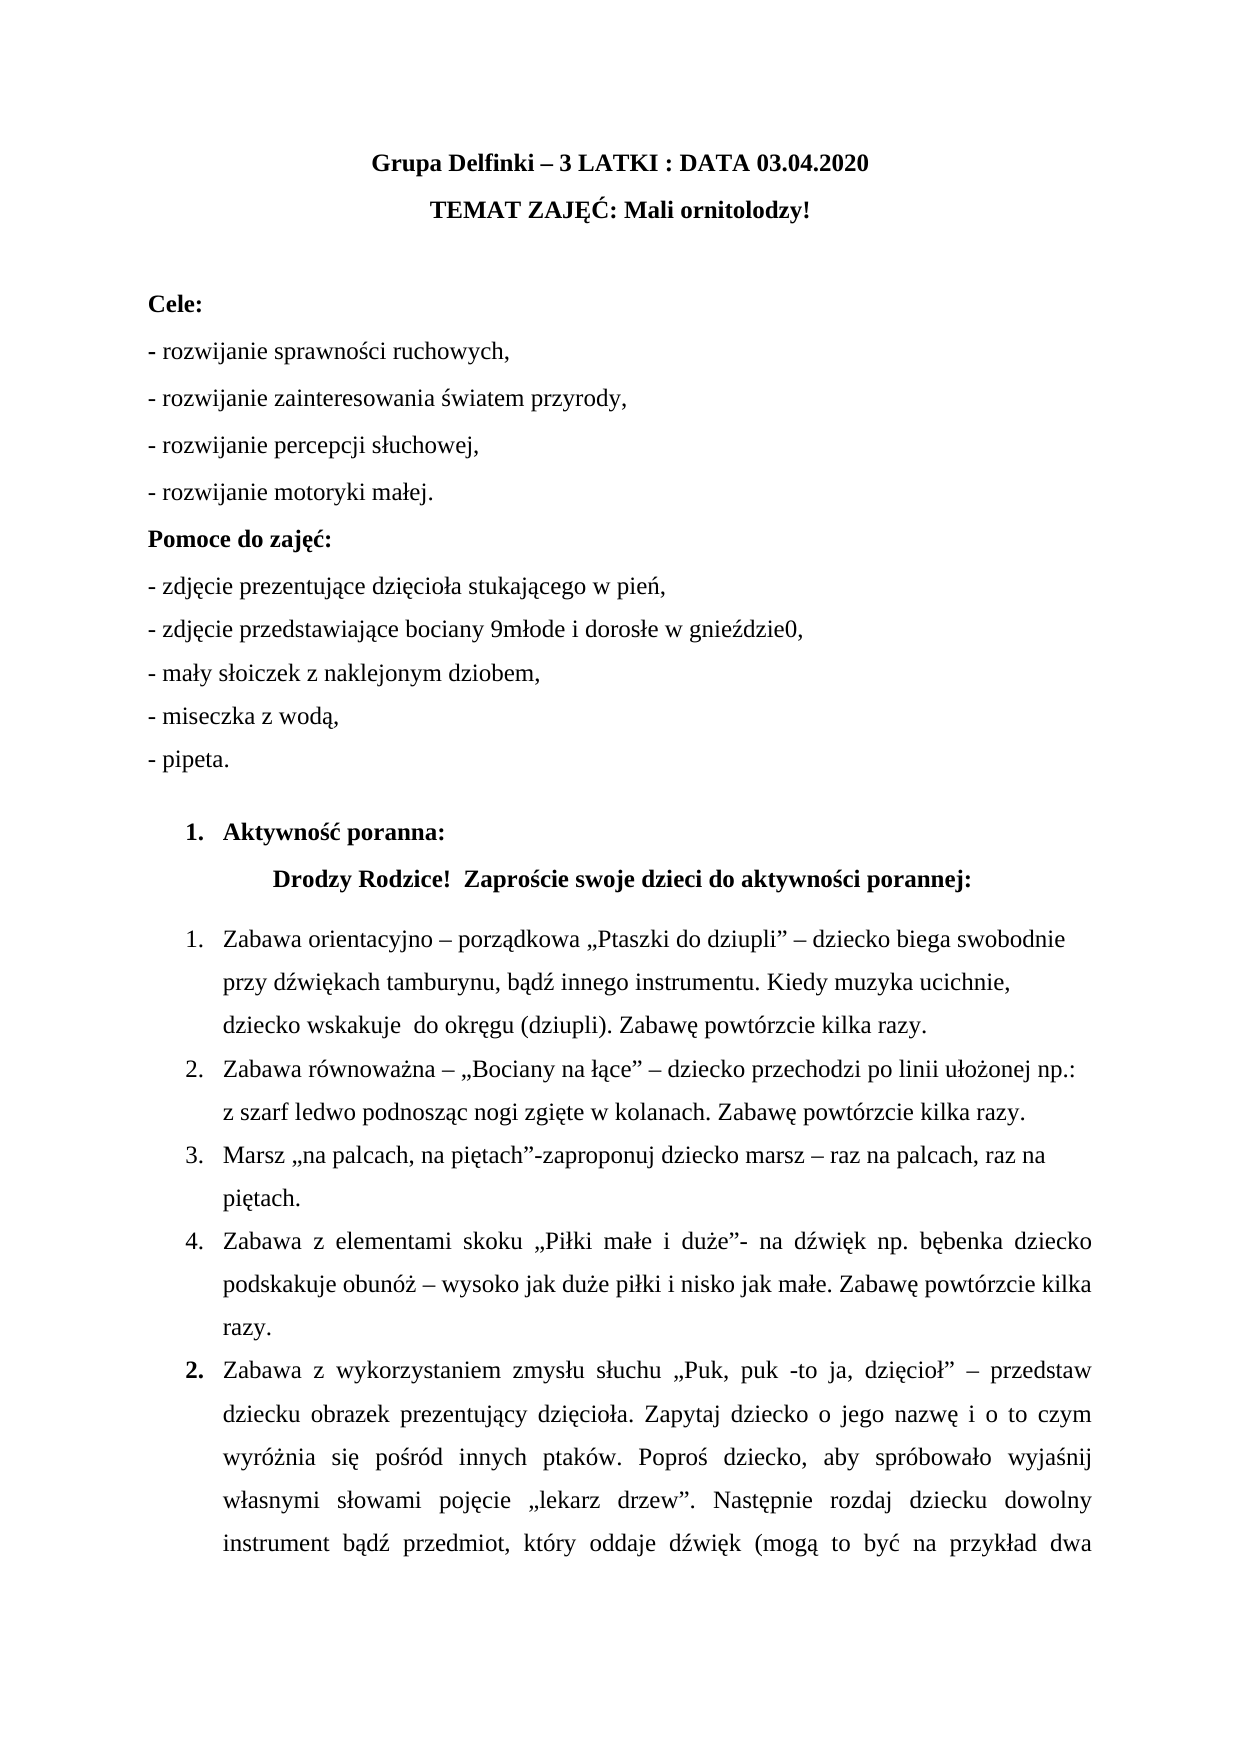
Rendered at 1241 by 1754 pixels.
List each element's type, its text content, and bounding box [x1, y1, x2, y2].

list Marsz „na palcach, na piętach”-zaproponuj dziecko marsz – raz na palcach, raz na piętach. [185, 1140, 1093, 1212]
list Aktywność poranna: [185, 817, 1093, 846]
text TEMAT ZAJĘĆ: Mali ornitolodzy! [148, 195, 1093, 223]
list Zabawa orientacyjno – porządkowa „Ptaszki do dziupli” – dziecko biega swobodnie przy dźwiękach tamburynu, bądź innego instrumentu. Kiedy muzyka ucichnie, dziecko wskakuje do okręgu (dziupli). Zabawę powtórzcie kilka razy. [185, 924, 1093, 1039]
list Zabawa z elementami skoku „Piłki małe i duże”- na dźwięk np. bębenka dziecko podskakuje obunóż – wysoko jak duże piłki i nisko jak małe. Zabawę powtórzcie kilka razy. [185, 1226, 1093, 1341]
text - zdjęcie prezentujące dzięcioła stukającego w pień, [148, 571, 1093, 600]
list Zabawa równoważna – „Bociany na łące” – dziecko przechodzi po linii ułożonej np.: z szarf ledwo podnosząc nogi zgięte w kolanach. Zabawę powtórzcie kilka razy. [185, 1054, 1093, 1126]
text Grupa Delfinki – 3 LATKI : DATA 03.04.2020 [148, 148, 1093, 176]
text Drodzy Rodzice! Zaproście swoje dzieci do aktywności porannej: [148, 864, 1093, 893]
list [185, 1356, 1093, 1557]
text - zdjęcie przedstawiające bociany 9młode i dorosłe w gnieździe0, [148, 614, 1093, 643]
text - pipeta. [148, 744, 1093, 773]
text - rozwijanie sprawności ruchowych, [148, 336, 1093, 365]
text - mały słoiczek z naklejonym dziobem, [148, 658, 1093, 686]
text - rozwijanie zainteresowania światem przyrody, [148, 383, 1093, 412]
text Cele: [148, 289, 1093, 318]
text Pomoce do zajęć: [148, 524, 1093, 553]
text - rozwijanie percepcji słuchowej, [148, 430, 1093, 459]
text - rozwijanie motoryki małej. [148, 477, 1093, 506]
text - miseczka z wodą, [148, 701, 1093, 729]
